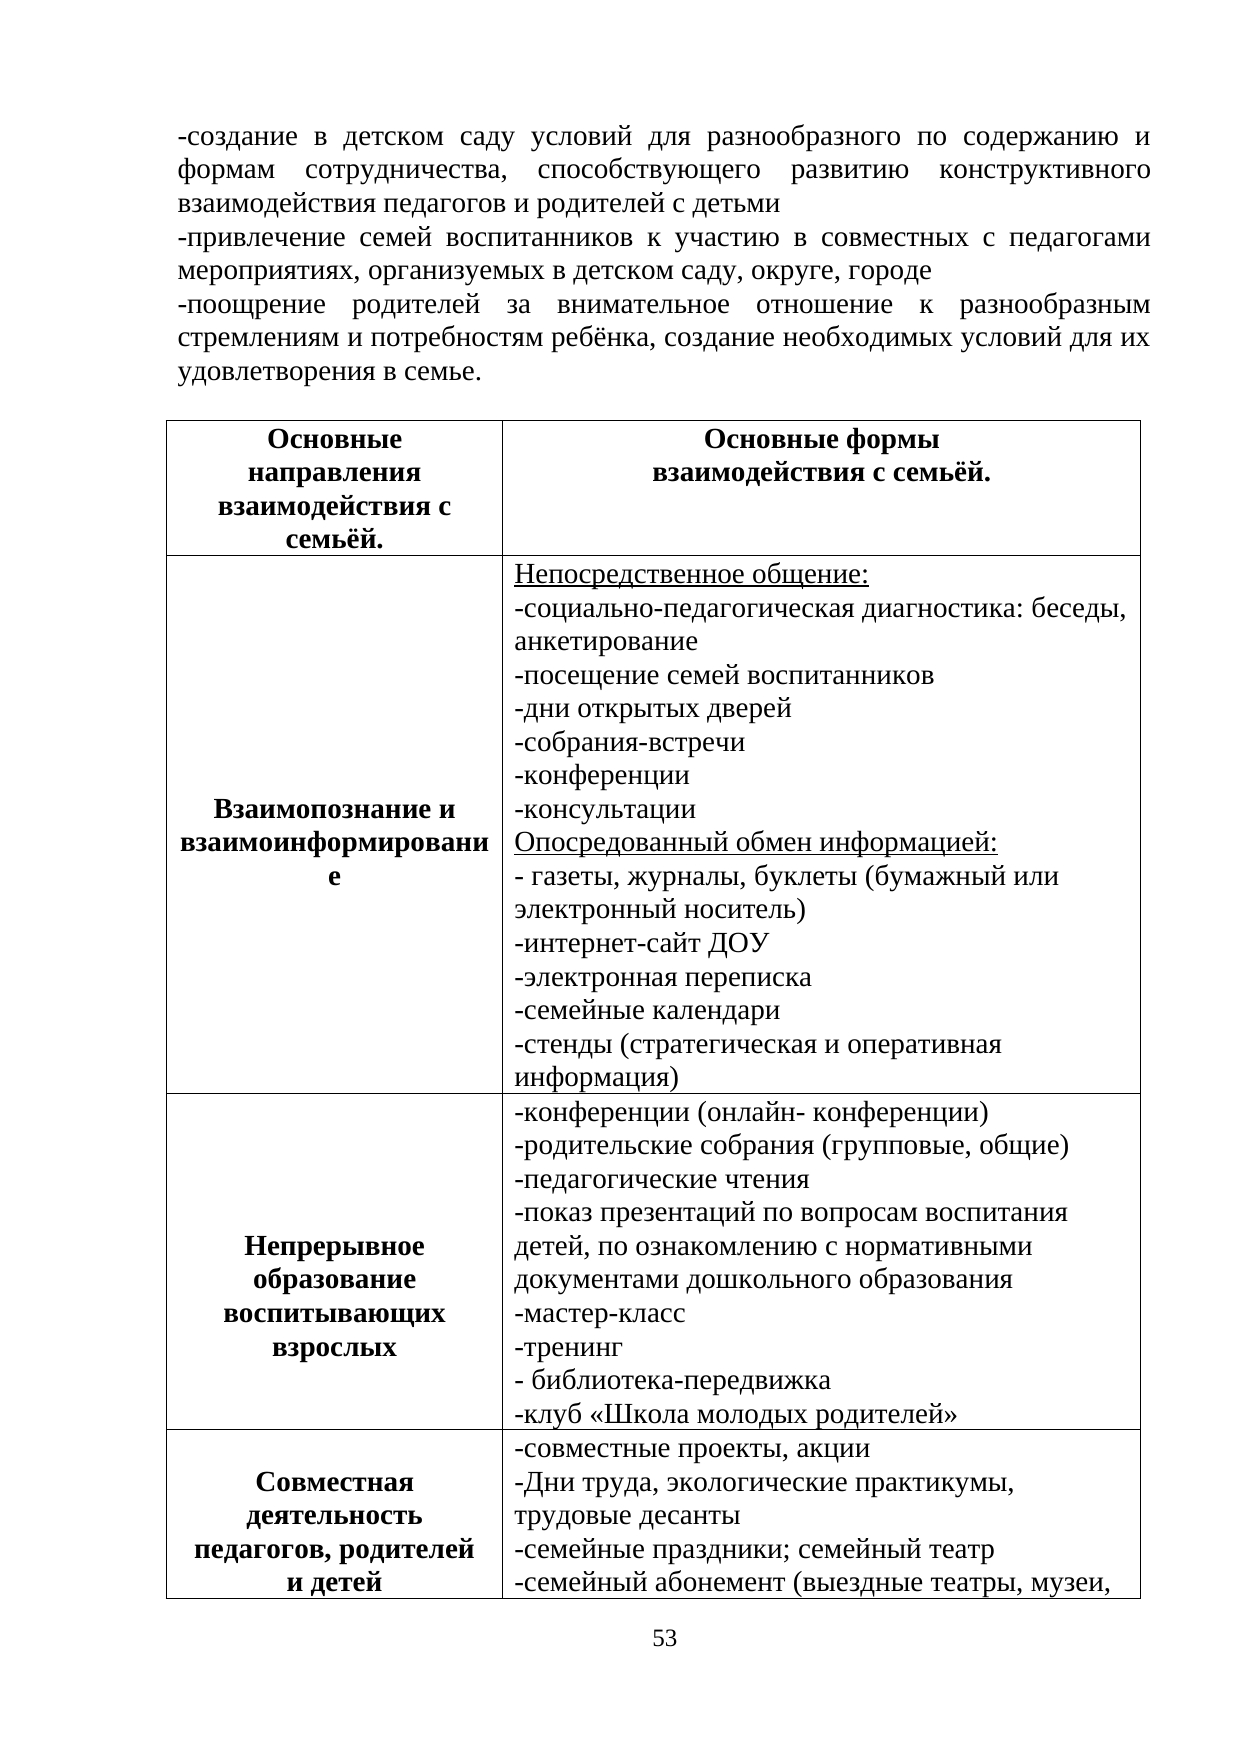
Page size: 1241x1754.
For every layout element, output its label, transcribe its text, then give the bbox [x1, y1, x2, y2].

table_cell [167, 1430, 502, 1598]
table_cell -конференции (онлайн- конференции) -родительские собрания (групповые, общие) -педагогические чтения -показ презентаций по вопросам воспитания детей, по ознакомлению с нормативными документами дошкольного образования -мастер-класс -тренинг - библиотека-передвижка -клуб «Школа молодых родителей» [503, 1094, 1140, 1429]
table_cell Непосредственное общение: -социально-педагогическая диагностика: беседы, анкетирование -посещение семей воспитанников -дни открытых дверей -собрания-встречи -конференции -консультации Опосредованный обмен информацией: - газеты, журналы, буклеты (бумажный или электронный носитель) -интернет-сайт ДОУ -электронная переписка -семейные календари -стенды (стратегическая и оперативная информация) [503, 556, 1140, 1093]
text -создание в детском саду условий для разнообразного по содержанию и формам сотрудничества, способствующего развитию конструктивного взаимодействия педагогов и родителей с детьми [177, 118, 1152, 219]
table_cell Взаимопознание и взаимоинформирование [167, 556, 502, 1093]
table_cell Непрерывное образование воспитывающих взрослых [167, 1094, 502, 1429]
text -поощрение родителей за внимательное отношение к разнообразным стремлениям и потребностям ребёнка, создание необходимых условий для их удовлетворения в семье. [177, 286, 1152, 386]
table_header Основные формы взаимодействия с семьёй. [503, 421, 1140, 555]
text -привлечение семей воспитанников к участию в совместных с педагогами мероприятиях, организуемых в детском саду, округе, городе [177, 219, 1152, 286]
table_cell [503, 1430, 1140, 1598]
table_header Основные направления взаимодействия с семьёй. [167, 421, 502, 555]
